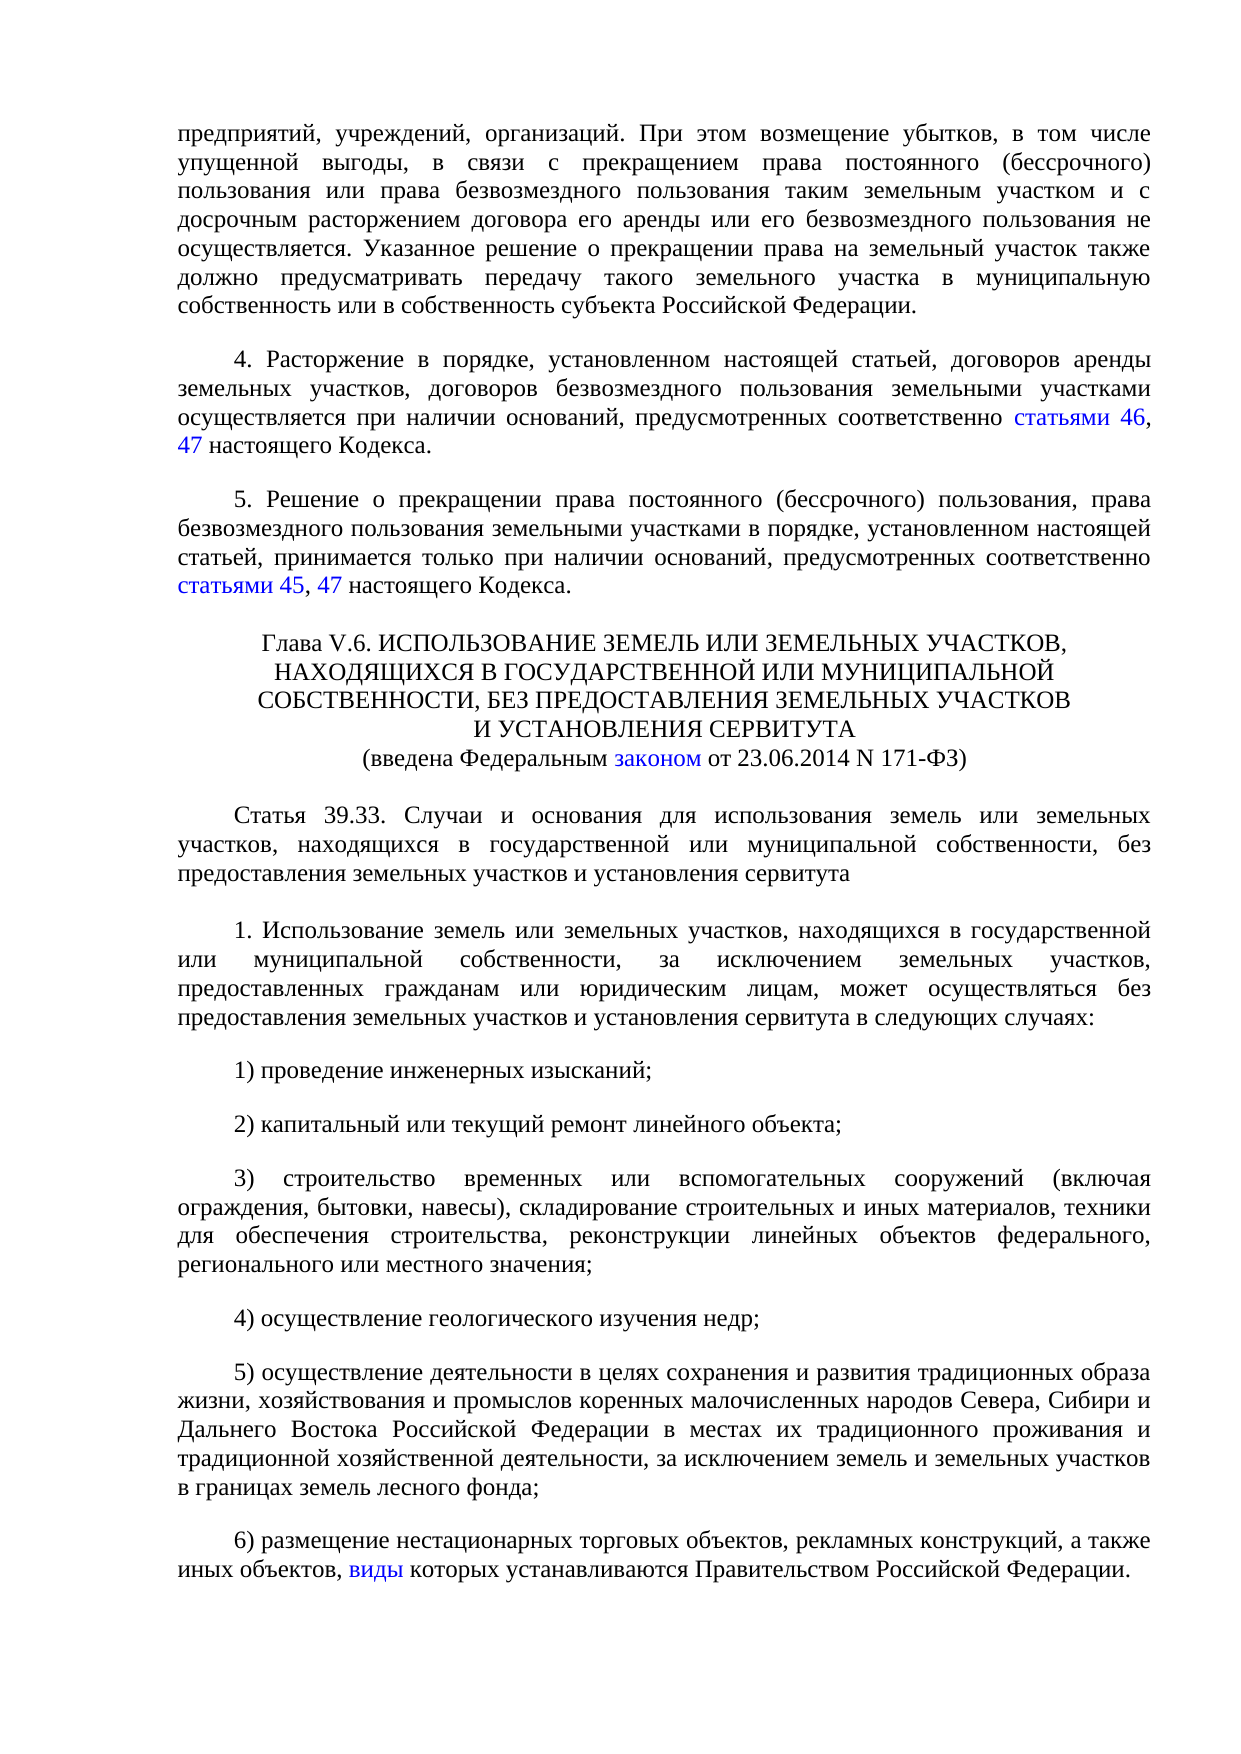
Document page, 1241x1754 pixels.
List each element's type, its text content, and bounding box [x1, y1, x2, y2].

text НАХОДЯЩИХСЯ В ГОСУДАРСТВЕННОЙ ИЛИ МУНИЦИПАЛЬНОЙ [177, 657, 1152, 686]
text 3) строительство временных или вспомогательных сооружений (включая ограждения, бытовки, навесы), складирование строительных и иных материалов, техники для обеспечения строительства, реконструкции линейных объектов федерального, регионального или местного значения; [177, 1163, 1152, 1278]
text 4) осуществление геологического изучения недр; [177, 1303, 1152, 1332]
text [177, 118, 1152, 319]
text 1) проведение инженерных изысканий; [177, 1056, 1152, 1084]
text 6) размещение нестационарных торговых объектов, рекламных конструкций, а также иных объектов, виды которых устанавливаются Правительством Российской Федерации. [177, 1526, 1152, 1583]
text И УСТАНОВЛЕНИЯ СЕРВИТУТА [177, 714, 1152, 743]
text 2) капитальный или текущий ремонт линейного объекта; [177, 1109, 1152, 1138]
text 4. Расторжение в порядке, установленном настоящей статьей, договоров аренды земельных участков, договоров безвозмездного пользования земельными участками осуществляется при наличии оснований, предусмотренных соответственно статьями 46, 47 настоящего Кодекса. [177, 344, 1152, 459]
text 5) осуществление деятельности в целях сохранения и развития традиционных образа жизни, хозяйствования и промыслов коренных малочисленных народов Севера, Сибири и Дальнего Востока Российской Федерации в местах их традиционного проживания и традиционной хозяйственной деятельности, за исключением земель и земельных участков в границах земель лесного фонда; [177, 1357, 1152, 1501]
text Глава V.6. ИСПОЛЬЗОВАНИЕ ЗЕМЕЛЬ ИЛИ ЗЕМЕЛЬНЫХ УЧАСТКОВ, [177, 628, 1152, 657]
text 1. Использование земель или земельных участков, находящихся в государственной или муниципальной собственности, за исключением земельных участков, предоставленных гражданам или юридическим лицам, может осуществляться без предоставления земельных участков и установления сервитута в следующих случаях: [177, 916, 1152, 1031]
text Статья 39.33. Случаи и основания для использования земель или земельных участков, находящихся в государственной или муниципальной собственности, без предоставления земельных участков и установления сервитута [177, 801, 1152, 887]
text СОБСТВЕННОСТИ, БЕЗ ПРЕДОСТАВЛЕНИЯ ЗЕМЕЛЬНЫХ УЧАСТКОВ [177, 686, 1152, 714]
text 5. Решение о прекращении права постоянного (бессрочного) пользования, права безвозмездного пользования земельными участками в порядке, установленном настоящей статьей, принимается только при наличии оснований, предусмотренных соответственно статьями 45, 47 настоящего Кодекса. [177, 484, 1152, 599]
text (введена Федеральным законом от 23.06.2014 N 171-ФЗ) [177, 743, 1152, 772]
